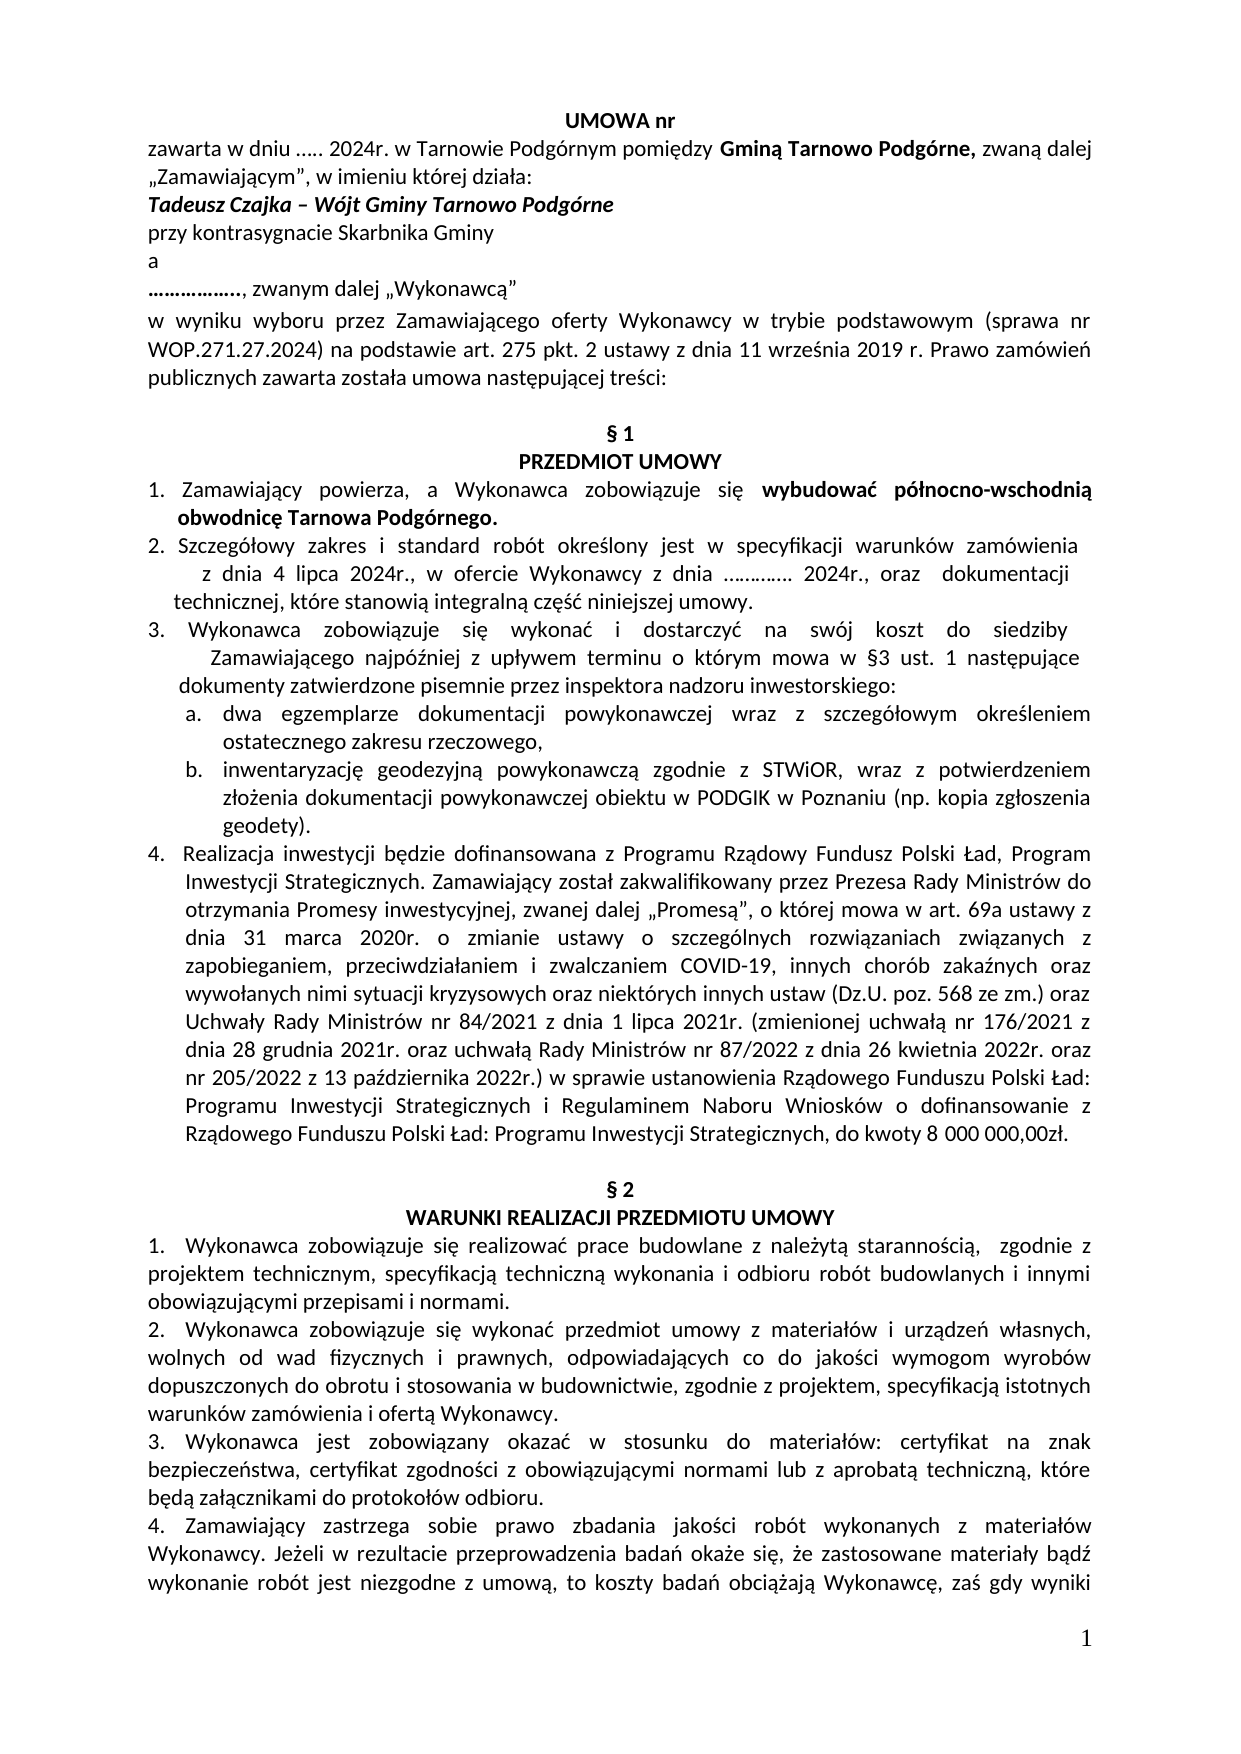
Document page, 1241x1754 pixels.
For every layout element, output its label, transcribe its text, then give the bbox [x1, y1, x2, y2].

list Wykonawca jest zobowiązany okazać w stosunku do materiałów: certyfikat na znak bezpieczeństwa, certyfikat zgodności z obowiązującymi normami lub z aprobatą techniczną, które będą załącznikami do protokołów odbioru. [148, 1427, 1092, 1512]
list inwentaryzację geodezyjną powykonawczą zgodnie z STWiOR, wraz z potwierdzeniem złożenia dokumentacji powykonawczej obiektu w PODGIK w Poznaniu (np. kopia zgłoszenia geodety). [185, 755, 1092, 839]
subtitle Tadeusz Czajka – Wójt Gminy Tarnowo Podgórne [148, 190, 1092, 218]
text § 1 [148, 419, 1092, 447]
text 3. Wykonawca zobowiązuje się wykonać i dostarczyć na swój koszt do siedziby Zamawiającego najpóźniej z upływem terminu o którym mowa w §3 ust. 1 następujące dokumenty zatwierdzone pisemnie przez inspektora nadzoru inwestorskiego: [148, 615, 1092, 699]
text przy kontrasygnacie Skarbnika Gminy [148, 218, 1092, 246]
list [148, 1512, 1092, 1596]
text …………….., zwanym dalej „Wykonawcą” [148, 274, 1092, 302]
list Wykonawca zobowiązuje się wykonać przedmiot umowy z materiałów i urządzeń własnych, wolnych od wad fizycznych i prawnych, odpowiadających co do jakości wymogom wyrobów dopuszczonych do obrotu i stosowania w budownictwie, zgodnie z projektem, specyfikacją istotnych warunków zamówienia i ofertą Wykonawcy. [148, 1315, 1092, 1427]
text w wyniku wyboru przez Zamawiającego oferty Wykonawcy w trybie podstawowym (sprawa nr WOP.271.27.2024) na podstawie art. 275 pkt. 2 ustawy z dnia 11 września 2019 r. Prawo zamówień publicznych zawarta została umowa następującej treści: [148, 307, 1092, 391]
text UMOWA nr [148, 106, 1092, 134]
text § 2 [148, 1175, 1092, 1203]
list Wykonawca zobowiązuje się realizować prace budowlane z należytą starannością, zgodnie z projektem technicznym, specyfikacją techniczną wykonania i odbioru robót budowlanych i innymi obowiązującymi przepisami i normami. [148, 1231, 1092, 1315]
text zawarta w dniu ….. 2024r. w Tarnowie Podgórnym pomiędzy Gminą Tarnowo Podgórne, zwaną dalej „Zamawiającym”, w imieniu której działa: [148, 134, 1092, 190]
list dwa egzemplarze dokumentacji powykonawczej wraz z szczegółowym określeniem ostatecznego zakresu rzeczowego, [185, 699, 1092, 755]
text 4. Realizacja inwestycji będzie dofinansowana z Programu Rządowy Fundusz Polski Ład, Program Inwestycji Strategicznych. Zamawiający został zakwalifikowany przez Prezesa Rady Ministrów do otrzymania Promesy inwestycyjnej, zwanej dalej „Promesą”, o której mowa w art. 69a ustawy z dnia 31 marca 2020r. o zmianie ustawy o szczególnych rozwiązaniach związanych z zapobieganiem, przeciwdziałaniem i zwalczaniem COVID-19, innych chorób zakaźnych oraz wywołanych nimi sytuacji kryzysowych oraz niektórych innych ustaw (Dz.U. poz. 568 ze zm.) oraz Uchwały Rady Ministrów nr 84/2021 z dnia 1 lipca 2021r. (zmienionej uchwałą nr 176/2021 z dnia 28 grudnia 2021r. oraz uchwałą Rady Ministrów nr 87/2022 z dnia 26 kwietnia 2022r. oraz nr 205/2022 z 13 października 2022r.) w sprawie ustanowienia Rządowego Funduszu Polski Ład: Programu Inwestycji Strategicznych i Regulaminem Naboru Wniosków o dofinansowanie z Rządowego Funduszu Polski Ład: Programu Inwestycji Strategicznych, do kwoty 8 000 000,00zł. [148, 839, 1092, 1147]
text 2. Szczegółowy zakres i standard robót określony jest w specyfikacji warunków zamówienia z dnia 4 lipca 2024r., w ofercie Wykonawcy z dnia …………. 2024r., oraz dokumentacji technicznej, które stanowią integralną część niniejszej umowy. [148, 531, 1092, 615]
text WARUNKI REALIZACJI PRZEDMIOTU UMOWY [148, 1203, 1092, 1231]
text 1. Zamawiający powierza, a Wykonawca zobowiązuje się wybudować północno-wschodnią obwodnicę Tarnowa Podgórnego. [148, 475, 1092, 531]
text a [148, 246, 1092, 274]
text PRZEDMIOT UMOWY [148, 447, 1092, 475]
